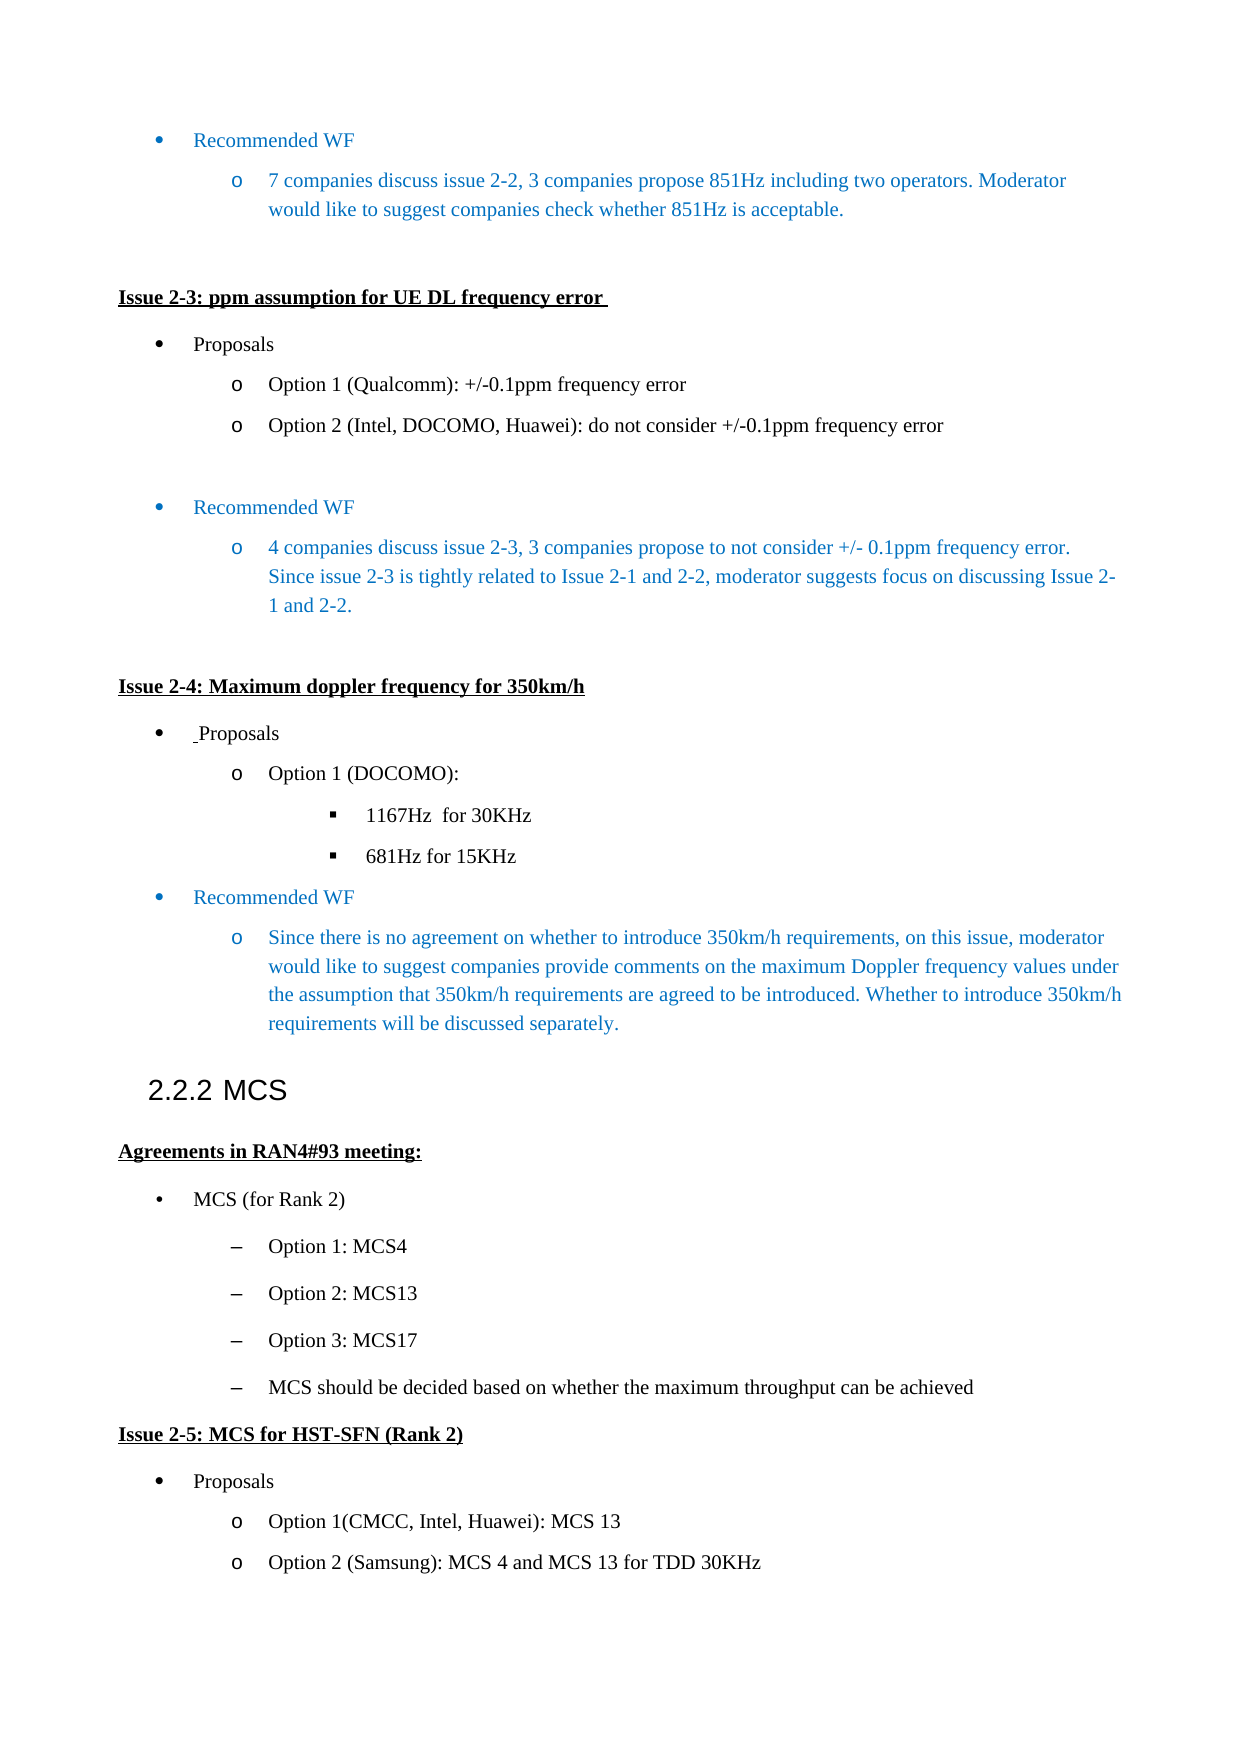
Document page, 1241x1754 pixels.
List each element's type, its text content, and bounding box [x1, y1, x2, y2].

list Option 1(CMCC, Intel, Huawei): MCS 13 [231, 1508, 1122, 1536]
list MCS (for Rank 2) [156, 1184, 1122, 1213]
text Issue 2-3: ppm assumption for UE DL frequency error [118, 283, 1122, 311]
list Proposals [156, 719, 1122, 748]
list Since there is no agreement on whether to introduce 350km/h requirements, on this issue, moderator would like to suggest companies provide comments on the maximum Doppler frequency values under the assumption that 350km/h requirements are agreed to be introduced. Whether to introduce 350km/h requirements will be discussed separately. [231, 923, 1122, 1037]
list 681Hz for 15KHz [328, 842, 1122, 870]
list Option 1: MCS4 [231, 1231, 1122, 1260]
list Proposals [156, 1467, 1122, 1495]
list Recommended WF [156, 883, 1122, 911]
list MCS should be decided based on whether the maximum throughput can be achieved [231, 1373, 1122, 1401]
list Option 2 (Intel, DOCOMO, Huawei): do not consider +/-0.1ppm frequency error [231, 411, 1122, 440]
list Option 2: MCS13 [231, 1278, 1122, 1307]
list Recommended WF [156, 126, 1122, 154]
list Option 1 (DOCOMO): [231, 760, 1122, 788]
text Issue 2-4: Maximum doppler frequency for 350km/h [118, 672, 1122, 701]
subtitle MCS [148, 1062, 1122, 1118]
text Agreements in RAN4#93 meeting: [118, 1137, 1122, 1166]
list 4 companies discuss issue 2-3, 3 companies propose to not consider +/- 0.1ppm frequency error. Since issue 2-3 is tightly related to Issue 2-1 and 2-2, moderator suggests focus on discussing Issue 2-1 and 2-2. [231, 534, 1122, 619]
text Issue 2-5: MCS for HST-SFN (Rank 2) [118, 1420, 1122, 1448]
list 1167Hz for 30KHz [328, 801, 1122, 829]
list Option 3: MCS17 [231, 1326, 1122, 1354]
list Option 1 (Qualcomm): +/-0.1ppm frequency error [231, 371, 1122, 399]
list Option 2 (Samsung): MCS 4 and MCS 13 for TDD 30KHz [231, 1548, 1122, 1577]
list Proposals [156, 330, 1122, 358]
list 7 companies discuss issue 2-2, 3 companies propose 851Hz including two operators. Moderator would like to suggest companies check whether 851Hz is acceptable. [231, 166, 1122, 223]
list Recommended WF [156, 493, 1122, 521]
